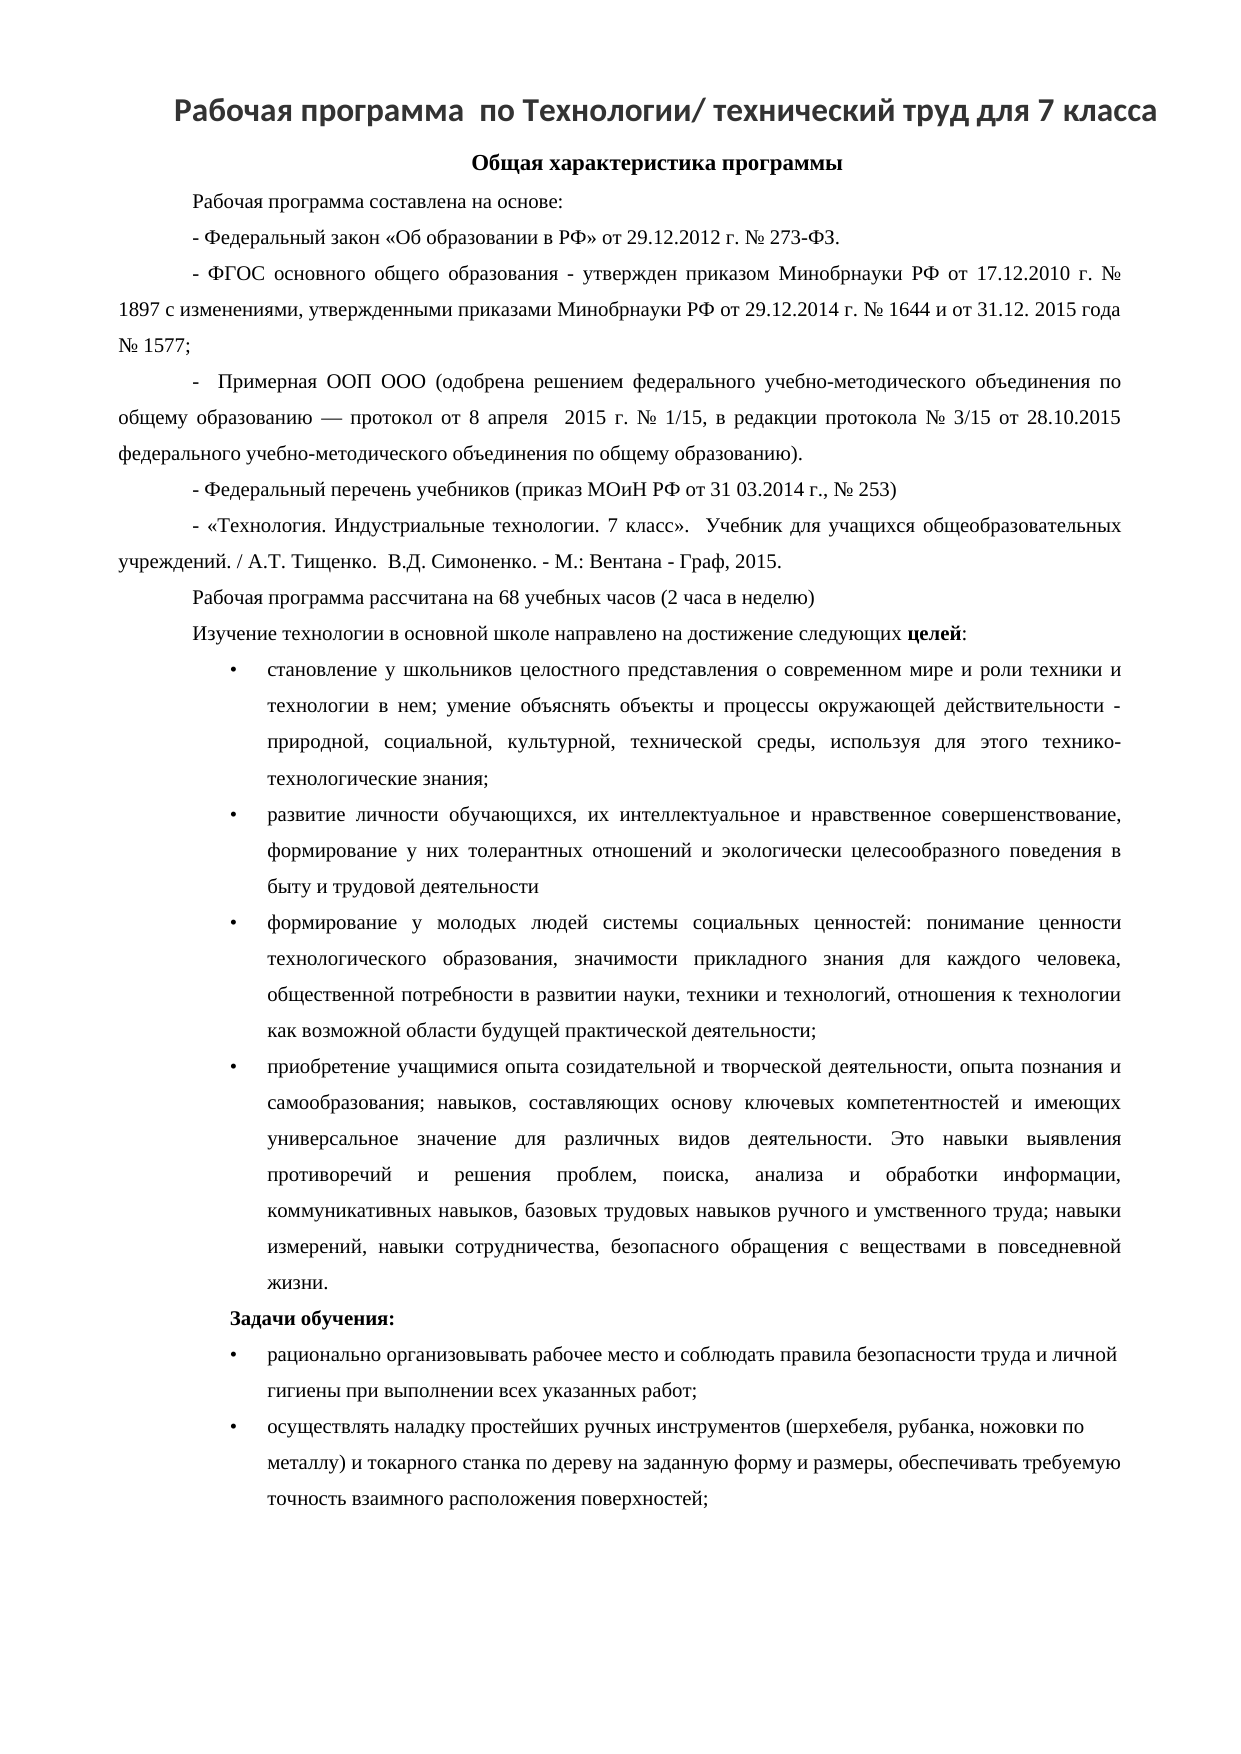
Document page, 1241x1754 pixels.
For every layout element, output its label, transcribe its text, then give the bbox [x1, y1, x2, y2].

text - ФГОС основного общего образования - утвержден приказом Минобрнауки РФ от 17.12.2010 г. № 1897 с изменениями, утвержденными приказами Минобрнауки РФ от 29.12.2014 г. № 1644 и от 31.12. 2015 года № 1577; [118, 261, 1122, 357]
text Задачи обучения: [229, 1306, 1122, 1330]
text - Федеральный закон «Об образовании в РФ» от 29.12.2012 г. № 273-ФЗ. [118, 225, 1122, 249]
list рационально организовывать рабочее место и соблюдать правила безопасности труда и личной гигиены при выполнении всех указанных работ; [229, 1342, 1122, 1402]
list развитие личности обучающихся, их интеллектуальное и нравственное совершенствование, формирование у них толерантных отношений и экологически целесообразного поведения в быту и трудовой деятельности [229, 801, 1122, 898]
text - Примерная ООП ООО (одобрена решением федерального учебно-методического объединения по общему образованию — протокол от 8 апреля . № 1/15, в редакции протокола № 3/15 от 28.10.2015 федерального учебно-методического объединения по общему образованию). [118, 369, 1122, 465]
text - «Технология. Индустриальные технологии. 7 класс». Учебник для учащихся общеобразовательных учреждений. / А.Т. Тищенко. В.Д. Симоненко. - М.: Вентана - Граф, 2015. [118, 513, 1122, 573]
text Рабочая программа по Технологии/ технический труд для 7 класса [118, 89, 1213, 129]
text - Федеральный перечень учебников (приказ МОиН РФ от 31 ., № 253) [118, 477, 1122, 501]
list становление у школьников целостного представления о современном мире и роли техники и технологии в нем; умение объяснять объекты и процессы окружающей действительности - природной, социальной, культурной, технической среды, используя для этого технико-технологические знания; [229, 657, 1122, 789]
list приобретение учащимися опыта созидательной и творческой деятельности, опыта познания и самообразования; навыков, составляющих основу ключевых компетентностей и имеющих универсальное значение для различных видов деятельности. Это навыки выявления противоречий и решения проблем, поиска, анализа и обработки информации, коммуникативных навыков, базовых трудовых навыков ручного и умственного труда; навыки измерений, навыки сотрудничества, безопасного обращения с веществами в повседневной жизни. [229, 1054, 1122, 1294]
text Общая характеристика программы [118, 149, 1122, 176]
text Изучение технологии в основной школе направлено на достижение следующих целей: [118, 621, 1122, 645]
text Рабочая программа составлена на основе: [118, 189, 1122, 213]
list формирование у молодых людей системы социальных ценностей: понимание ценности технологического образования, значимости прикладного знания для каждого человека, общественной потребности в развитии науки, техники и технологий, отношения к технологии как возможной области будущей практической деятельности; [229, 909, 1122, 1042]
text Рабочая программа рассчитана на 68 учебных часов (2 часа в неделю) [118, 585, 1122, 609]
list осуществлять наладку простейших ручных инструментов (шерхебеля, рубанка, ножовки по металлу) и токарного станка по дереву на заданную форму и размеры, обеспечивать требуемую точность взаимного расположения поверхностей; [229, 1414, 1122, 1510]
